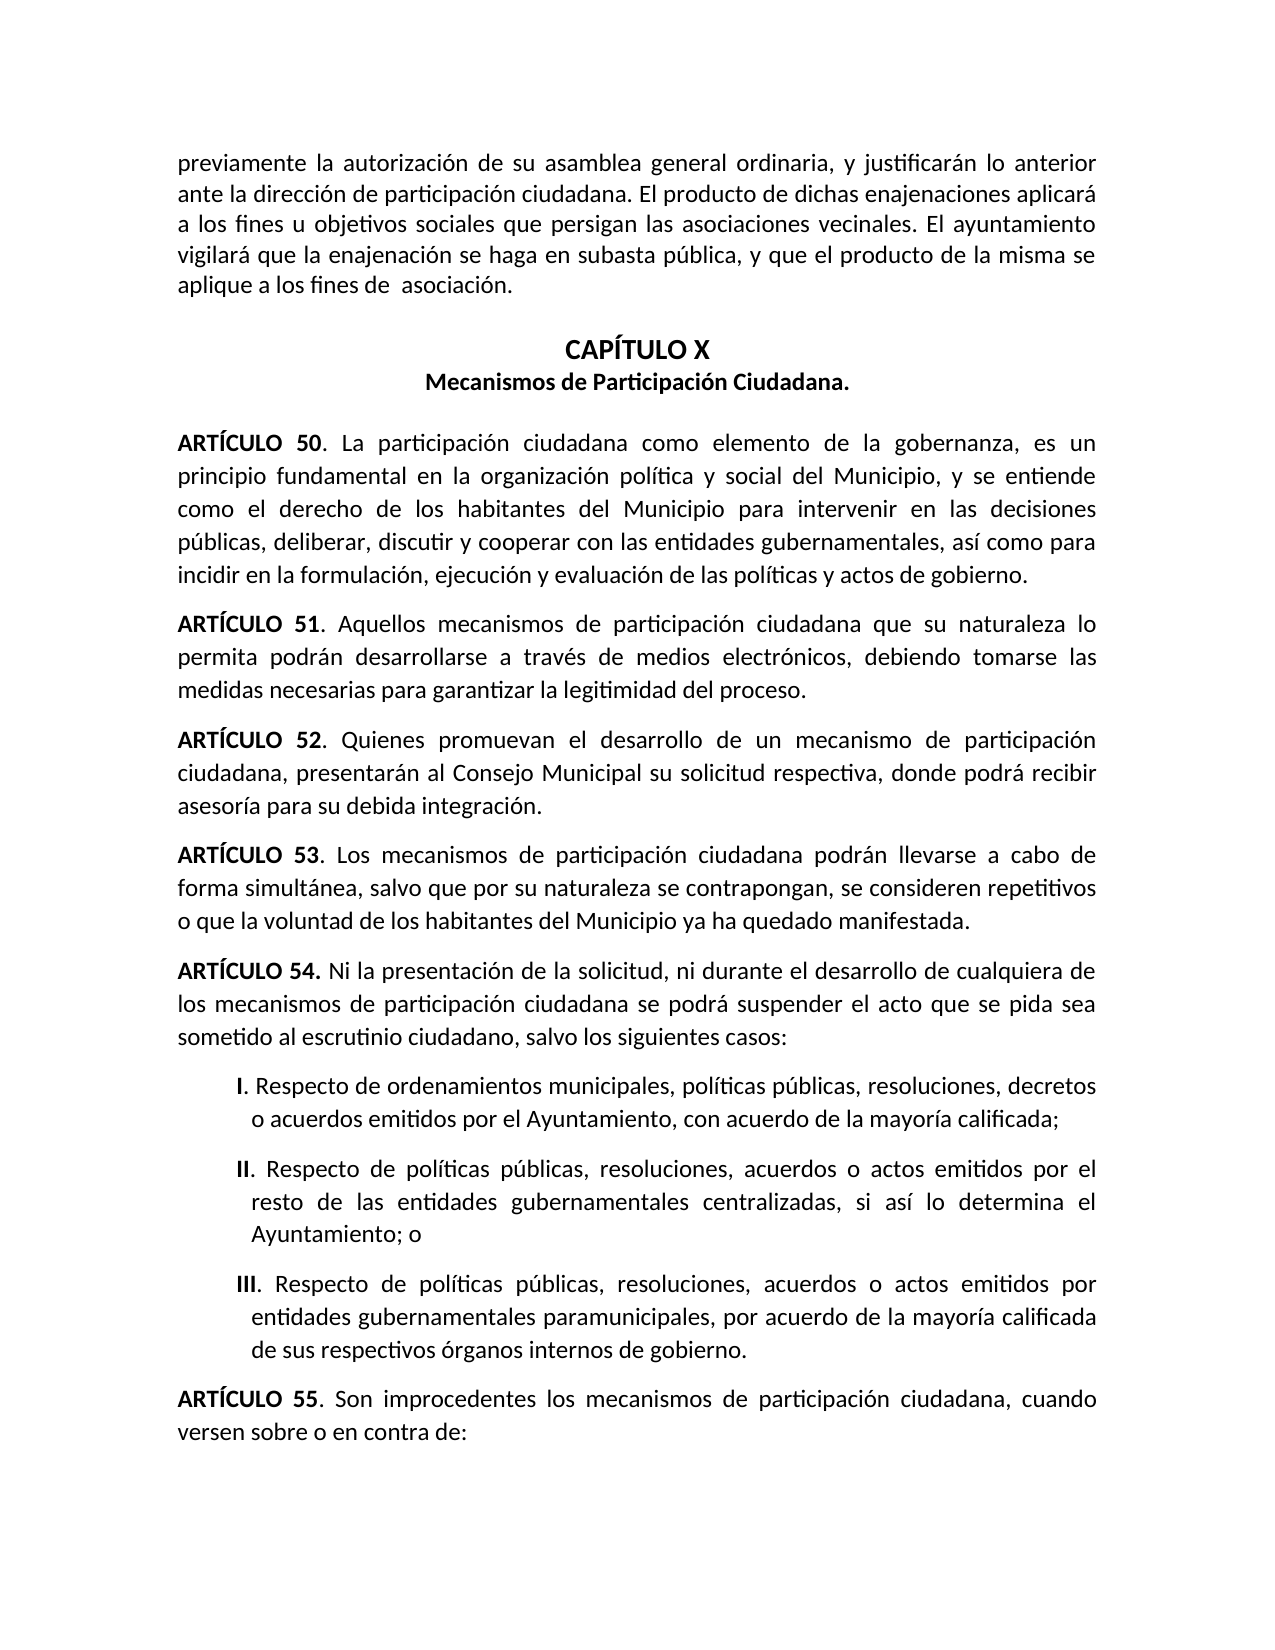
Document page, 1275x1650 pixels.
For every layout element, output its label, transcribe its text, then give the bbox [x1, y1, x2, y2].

text ARTÍCULO 51. Aquellos mecanismos de participación ciudadana que su naturaleza lo permita podrán desarrollarse a través de medios electrónicos, debiendo tomarse las medidas necesarias para garantizar la legitimidad del proceso. [177, 609, 1098, 705]
text ARTÍCULO 50. La participación ciudadana como elemento de la gobernanza, es un principio fundamental en la organización política y social del Municipio, y se entiende como el derecho de los habitantes del Municipio para intervenir en las decisiones públicas, deliberar, discutir y cooperar con las entidades gubernamentales, así como para incidir en la formulación, ejecución y evaluación de las políticas y actos de gobierno. [177, 427, 1098, 589]
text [177, 148, 1098, 300]
text I. Respecto de ordenamientos municipales, políticas públicas, resoluciones, decretos o acuerdos emitidos por el Ayuntamiento, con acuerdo de la mayoría calificada; [236, 1070, 1098, 1134]
text II. Respecto de políticas públicas, resoluciones, acuerdos o actos emitidos por el resto de las entidades gubernamentales centralizadas, si así lo determina el Ayuntamiento; o [236, 1153, 1098, 1249]
text III. Respecto de políticas públicas, resoluciones, acuerdos o actos emitidos por entidades gubernamentales paramunicipales, por acuerdo de la mayoría calificada de sus respectivos órganos internos de gobierno. [236, 1268, 1098, 1364]
text Mecanismos de Participación Ciudadana. [177, 366, 1098, 397]
text ARTÍCULO 53. Los mecanismos de participación ciudadana podrán llevarse a cabo de forma simultánea, salvo que por su naturaleza se contrapongan, se consideren repetitivos o que la voluntad de los habitantes del Municipio ya ha quedado manifestada. [177, 839, 1098, 936]
text ARTÍCULO 54. Ni la presentación de la solicitud, ni durante el desarrollo de cualquiera de los mecanismos de participación ciudadana se podrá suspender el acto que se pida sea sometido al escrutinio ciudadano, salvo los siguientes casos: [177, 955, 1098, 1051]
text CAPÍTULO X [177, 331, 1098, 366]
text ARTÍCULO 52. Quienes promuevan el desarrollo de un mecanismo de participación ciudadana, presentarán al Consejo Municipal su solicitud respectiva, donde podrá recibir asesoría para su debida integración. [177, 724, 1098, 820]
text ARTÍCULO 55. Son improcedentes los mecanismos de participación ciudadana, cuando versen sobre o en contra de: [177, 1384, 1098, 1447]
